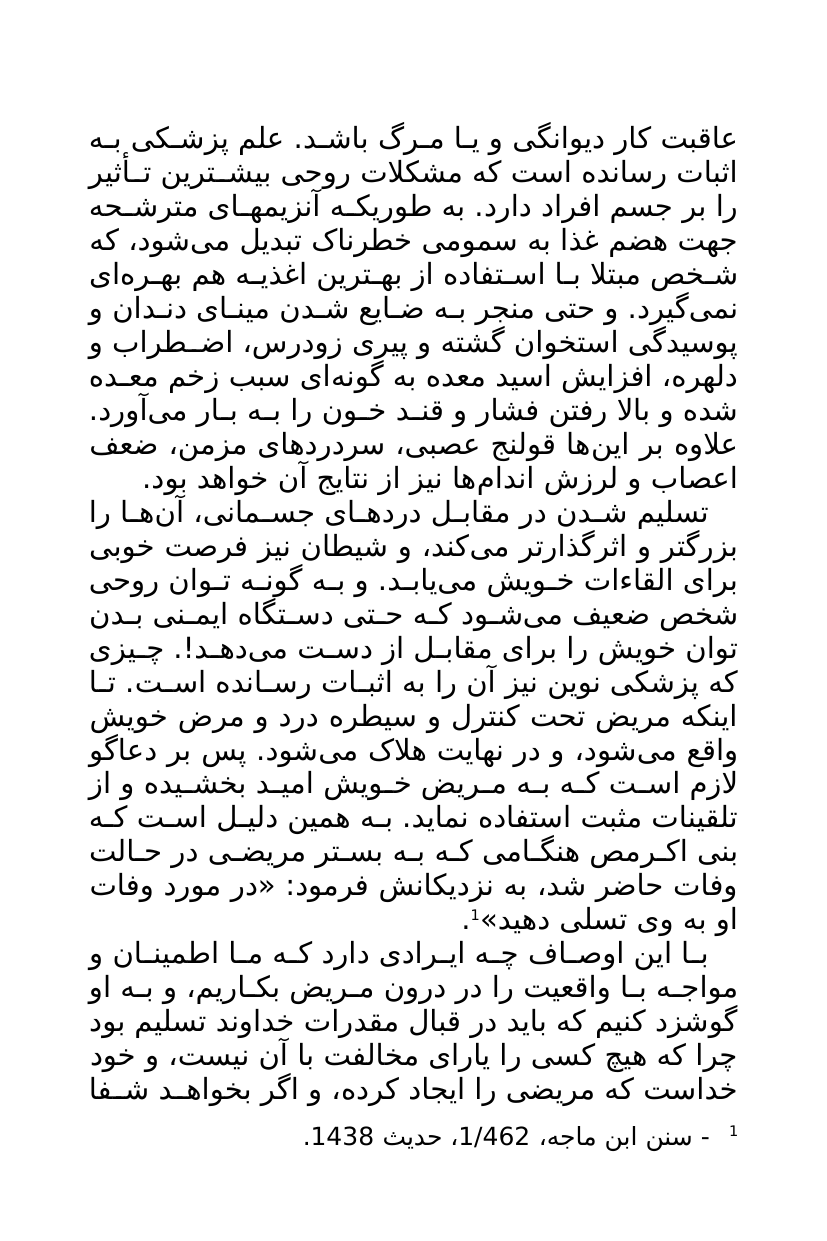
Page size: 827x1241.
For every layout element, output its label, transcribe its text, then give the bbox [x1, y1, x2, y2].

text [89, 937, 738, 1106]
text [89, 122, 738, 495]
text تسلیم شدن در مقابل دردهای جسمانی، آن‌ها را بزرگتر و اثرگذارتر می‌کند، و شیطان نیز فرصت خوبی برای القاءات خویش می‌یابد. و به گونه توان روحی شخص ضعیف می‌شود که حتی دستگاه ایمنی بدن توان خویش را برای مقابل از دست می‌دهد!. چیزی که پزشکی نوین نیز آن را به اثبات رسانده است. تا اینکه مریض تحت کنترل و سیطره درد و مرض خویش واقع می‌شود، و در نهایت هلاک می‌شود. پس بر دعاگو لازم است که به مریض خویش امید بخشیده و از تلقینات مثبت استفاده نماید. به همین دلیل است که بنی اکرمص هنگامی که به بستر مریضی در حالت وفات حاضر شد، به نزدیکانش فرمود: «در مورد وفات او به وی تسلی دهید». [89, 495, 738, 937]
